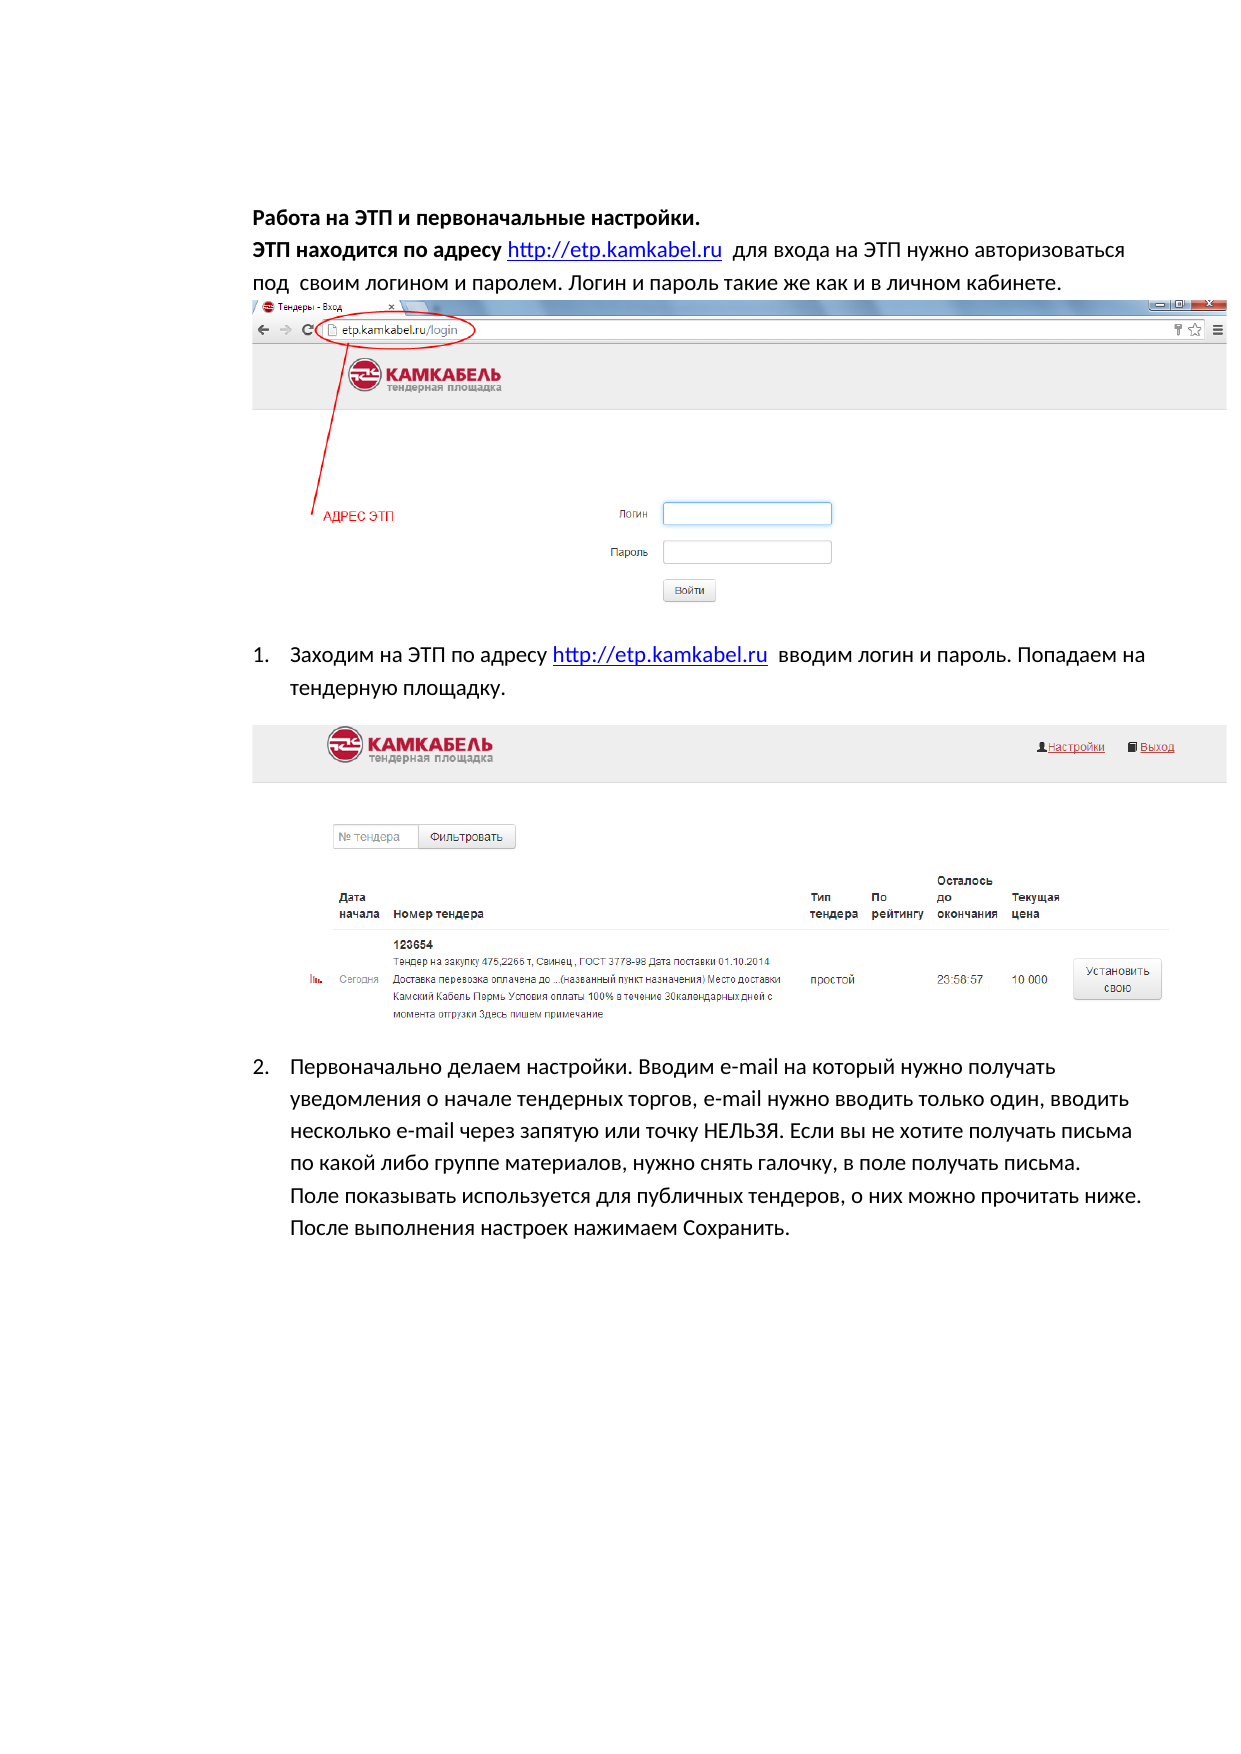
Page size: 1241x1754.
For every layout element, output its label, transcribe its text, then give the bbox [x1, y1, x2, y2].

list Заходим на ЭТП по адресу http://etp.kamkabel.ru вводим логин и пароль. Попадаем на тендерную площадку. [252, 641, 1152, 701]
list Работа на ЭТП и первоначальные настройки. [252, 203, 1152, 231]
list ЭТП находится по адресу http://etp.kamkabel.ru для входа на ЭТП нужно авторизоваться под своим логином и паролем. Логин и пароль такие же как и в личном кабинете. [252, 236, 1152, 296]
list Поле показывать используется для публичных тендеров, о них можно прочитать ниже. [290, 1181, 1152, 1209]
list После выполнения настроек нажимаем Сохранить. [290, 1213, 1152, 1241]
picture [252, 725, 1227, 1027]
picture [252, 300, 1227, 637]
list Первоначально делаем настройки. Вводим e-mail на который нужно получать уведомления о начале тендерных торгов, e-mail нужно вводить только один, вводить несколько e-mail через запятую или точку НЕЛЬЗЯ. Если вы не хотите получать письма по какой либо группе материалов, нужно снять галочку, в поле получать письма. [252, 1052, 1152, 1177]
